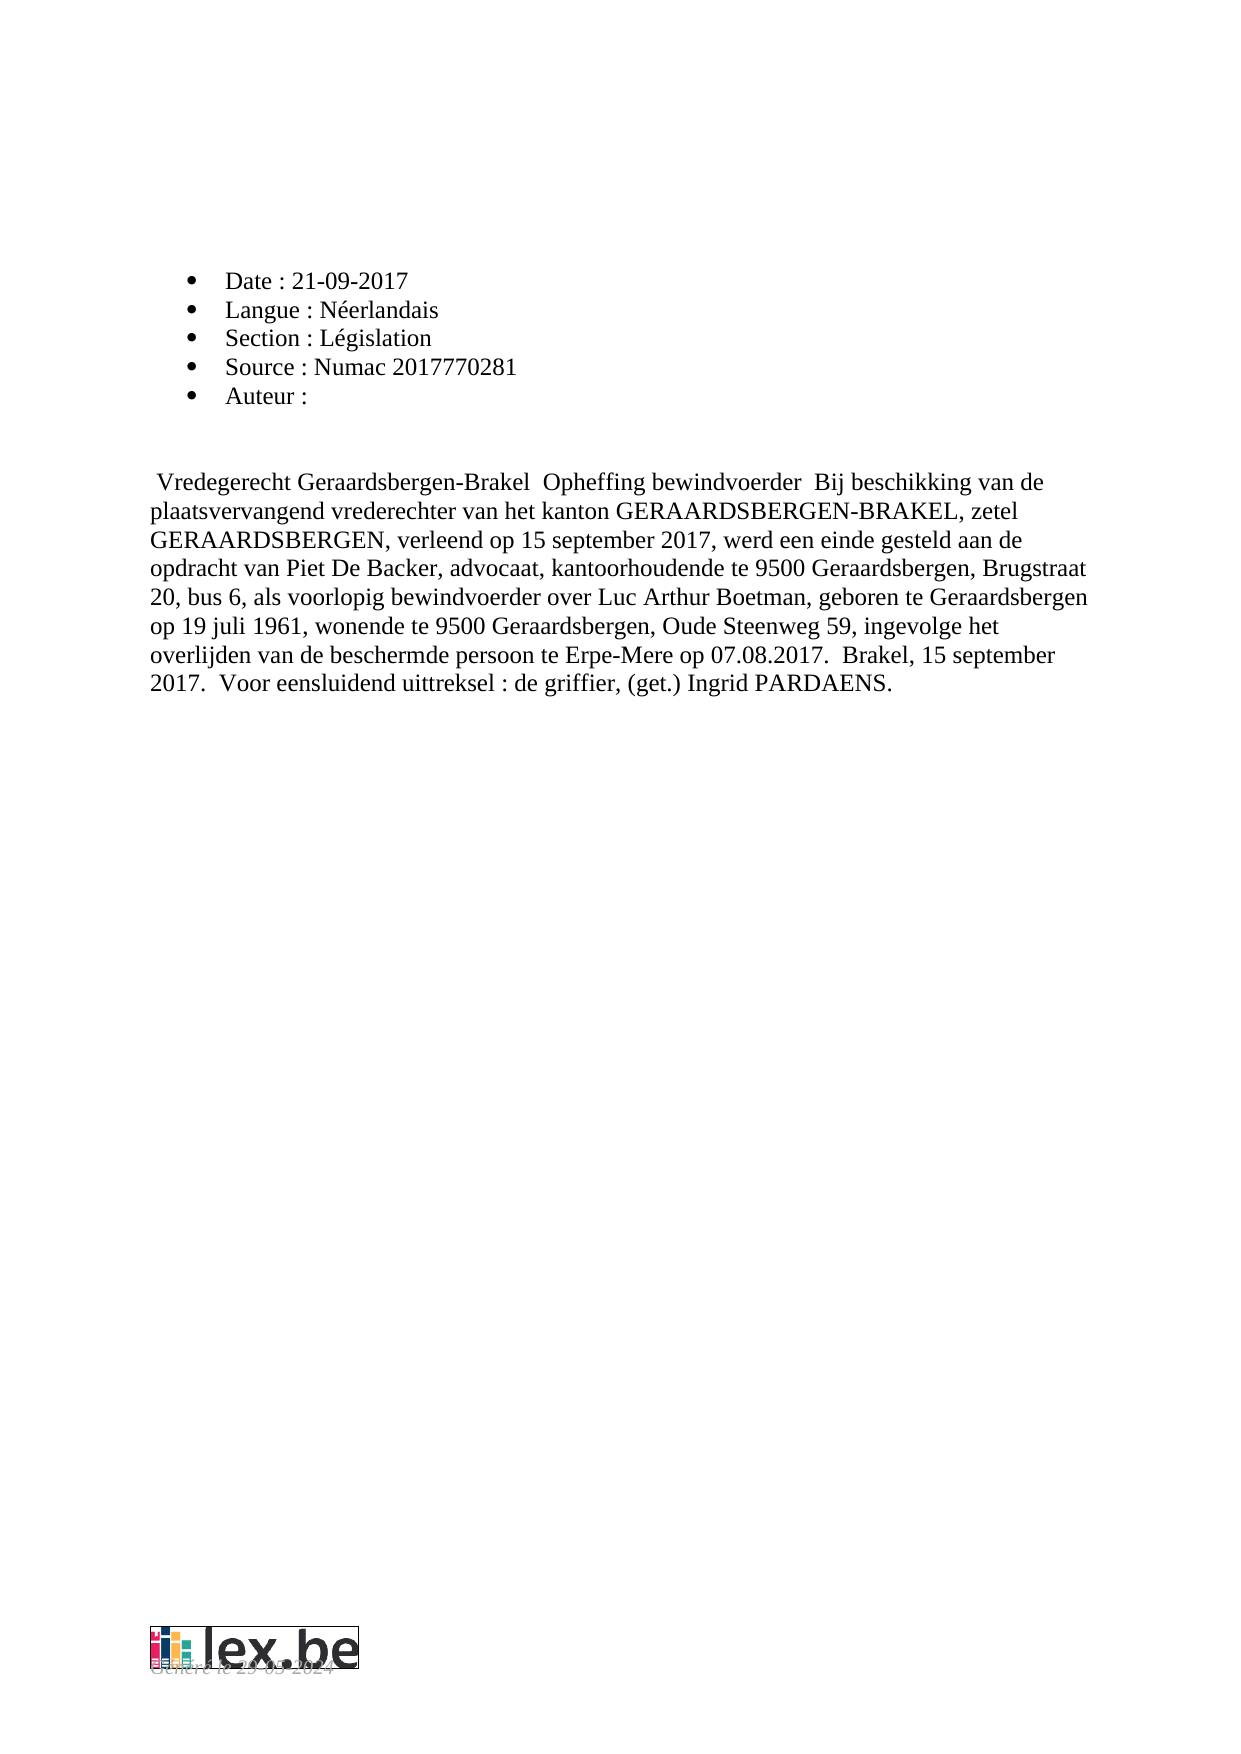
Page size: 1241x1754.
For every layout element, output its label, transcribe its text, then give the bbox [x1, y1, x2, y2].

list Source : Numac 2017770281 [187, 352, 1090, 381]
picture [151, 1627, 358, 1668]
list Auteur : [187, 381, 1090, 410]
list Date : 21-09-2017 [187, 266, 1090, 295]
text Vredegerecht Geraardsbergen-Brakel Opheffing bewindvoerder Bij beschikking van de plaatsvervangend vrederechter van het kanton GERAARDSBERGEN-BRAKEL, zetel GERAARDSBERGEN, verleend op 15 september 2017, werd een einde gesteld aan de opdracht van Piet De Backer, advocaat, kantoorhoudende te 9500 Geraardsbergen, Brugstraat 20, bus 6, als voorlopig bewindvoerder over Luc Arthur Boetman, geboren te Geraardsbergen op 19 juli 1961, wonende te 9500 Geraardsbergen, Oude Steenweg 59, ingevolge het overlijden van de beschermde persoon te Erpe-Mere op 07.08.2017. Brakel, 15 september 2017. Voor eensluidend uittreksel : de griffier, (get.) Ingrid PARDAENS. [150, 467, 1090, 697]
list Langue : Néerlandais [187, 295, 1090, 323]
list Section : Législation [187, 323, 1090, 352]
